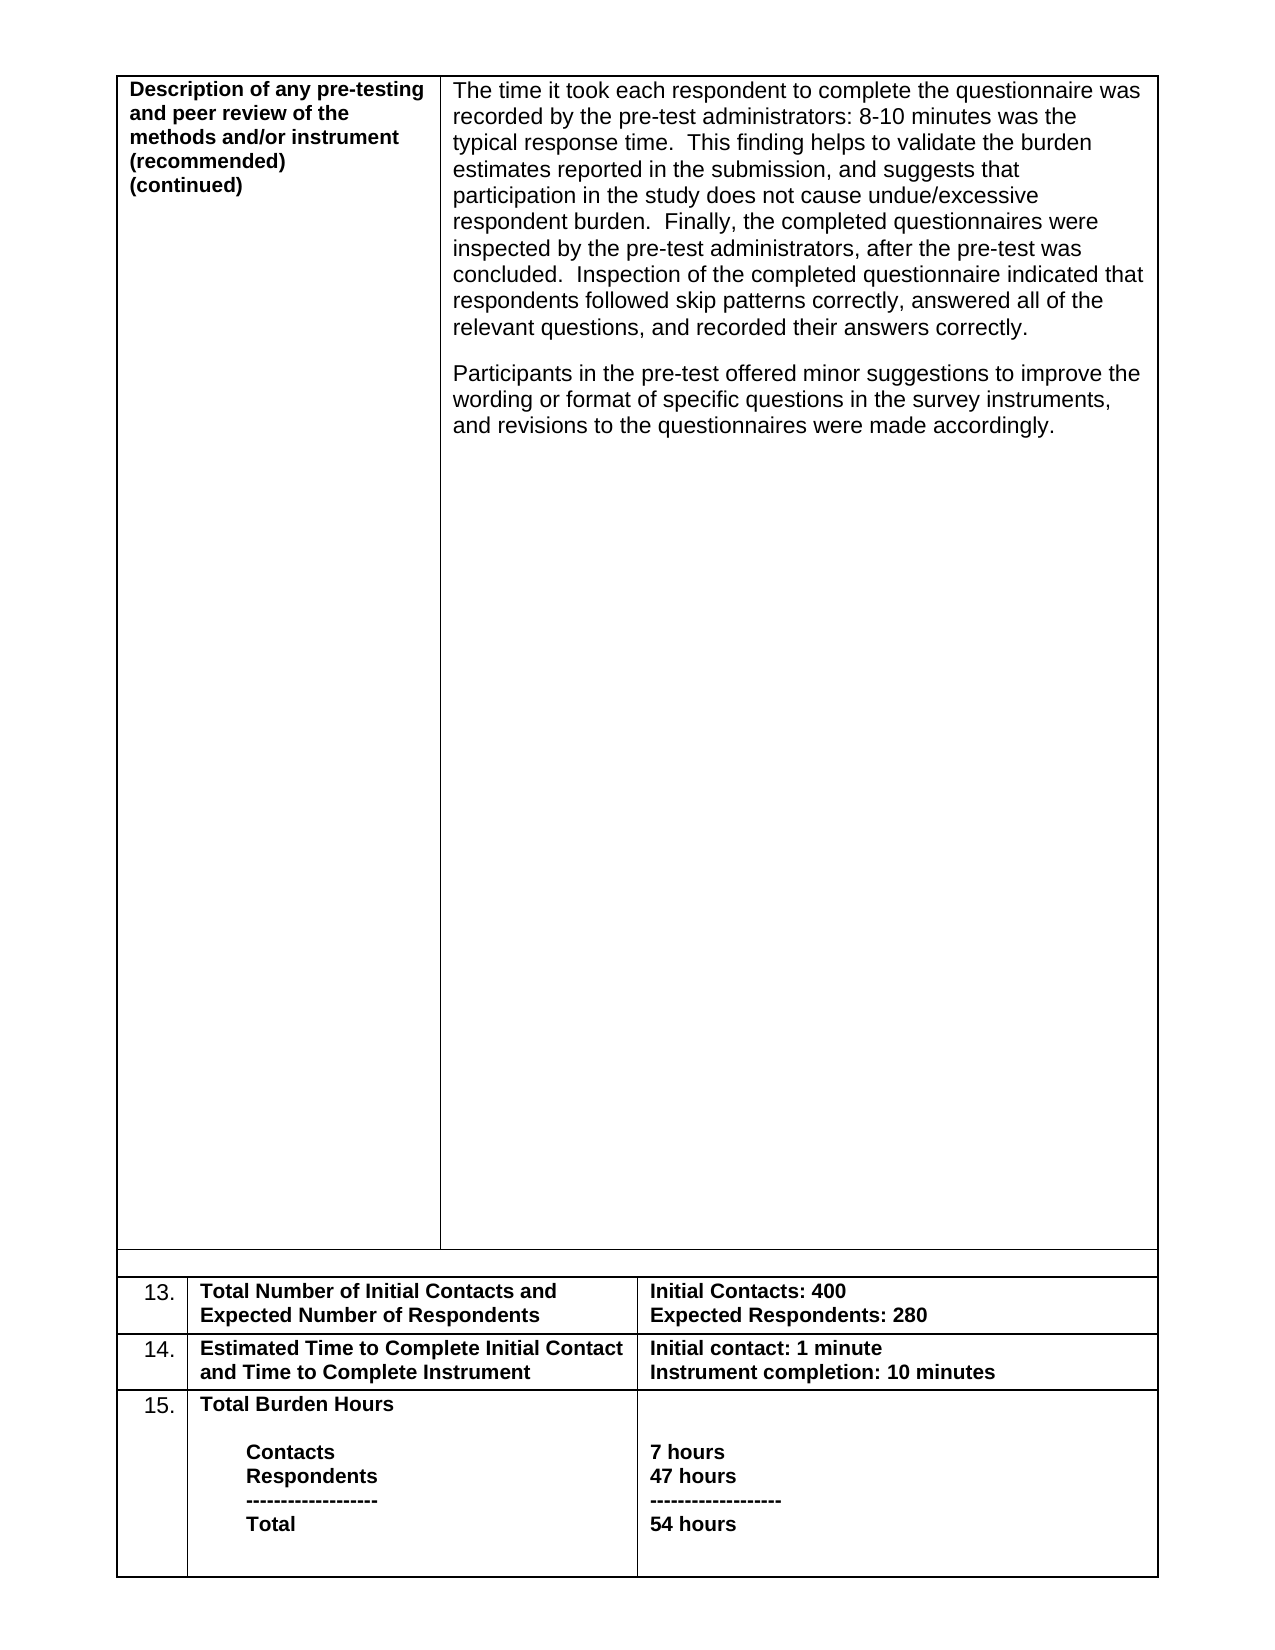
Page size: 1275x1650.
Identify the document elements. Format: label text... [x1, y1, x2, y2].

table_cell Estimated Time to Complete Initial Contact and Time to Complete Instrument [188, 1335, 637, 1389]
table_cell 13. [118, 1278, 187, 1333]
table_cell Initial Contacts: 400 Expected Respondents: 280 [638, 1278, 1157, 1333]
table_cell Total Number of Initial Contacts and Expected Number of Respondents [188, 1278, 637, 1333]
table_cell [118, 1250, 1157, 1276]
table_cell 7 hours 47 hours ------------------- 54 hours [638, 1391, 1157, 1576]
table_cell Initial contact: 1 minute Instrument completion: 10 minutes [638, 1335, 1157, 1389]
table_cell 14. [118, 1335, 175, 1389]
table_cell Total Burden Hours Contacts Respondents ------------------- Total [188, 1391, 637, 1576]
table_cell Description of any pre-testing and peer review of the methods and/or instrument (recommended) (continued) [118, 77, 440, 1248]
table_cell The time it took each respondent to complete the questionnaire was recorded by the pre-test administrators: 8-10 minutes was the typical response time. This finding helps to validate the burden estimates reported in the submission, and suggests that participation in the study does not cause undue/excessive respondent burden. Finally, the completed questionnaires were inspected by the pre-test administrators, after the pre-test was concluded. Inspection of the completed questionnaire indicated that respondents followed skip patterns correctly, answered all of the relevant questions, and recorded their answers correctly. Participants in the pre-test offered minor suggestions to improve the wording or format of specific questions in the survey instruments, and revisions to the questionnaires were made accordingly. [441, 77, 1157, 1248]
table_cell 15. [118, 1391, 187, 1576]
